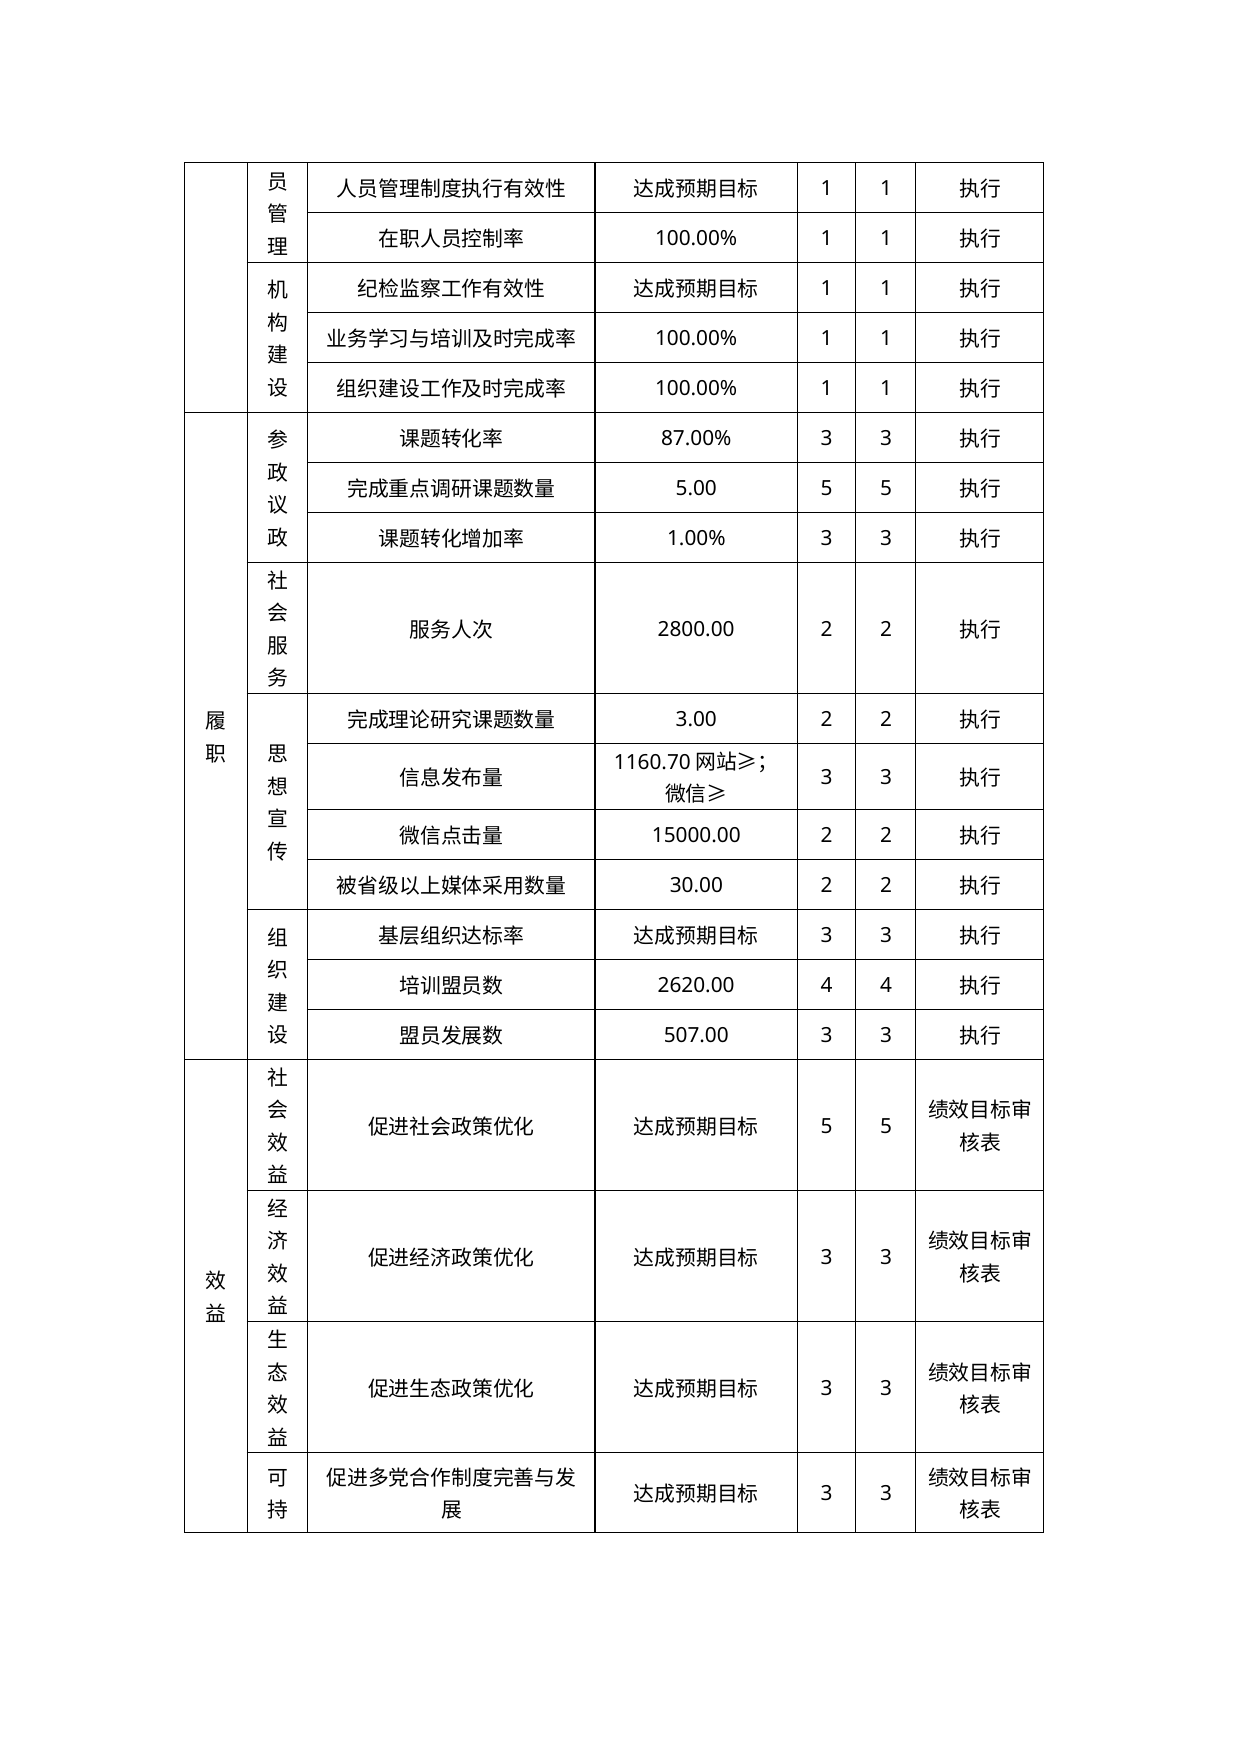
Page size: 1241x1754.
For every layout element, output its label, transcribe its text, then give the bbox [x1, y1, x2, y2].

table_cell 3 [856, 1010, 915, 1059]
table_cell 执行 [916, 810, 1043, 859]
table_cell 执行 [916, 263, 1043, 312]
table_cell 绩效目标审核表 [916, 1060, 1043, 1190]
table_cell 完成理论研究课题数量 [308, 694, 594, 743]
table_cell 生态效益 [248, 1322, 307, 1452]
table_cell 盟员发展数 [308, 1010, 594, 1059]
table_cell 4 [856, 960, 915, 1009]
table_cell 3 [798, 1191, 855, 1321]
table_cell 1 [798, 213, 855, 262]
table_cell 1 [798, 263, 855, 312]
table_cell 执行 [916, 1010, 1043, 1059]
table_cell 1 [798, 363, 855, 412]
table_cell 执行 [916, 413, 1043, 462]
table_cell 3 [798, 513, 855, 562]
table_cell 1 [856, 363, 915, 412]
table_cell 2 [856, 810, 915, 859]
table_cell 履职 [185, 413, 247, 1059]
table_cell 2620.00 [596, 960, 797, 1009]
table_cell 1 [798, 163, 855, 212]
table_cell 促进生态政策优化 [308, 1322, 594, 1452]
table_cell 3 [856, 1322, 915, 1452]
table_cell 3 [798, 910, 855, 959]
table_cell 3 [798, 1453, 855, 1532]
table_cell 3.00 [596, 694, 797, 743]
table_cell 3 [798, 744, 855, 809]
table_cell 在职人员控制率 [308, 213, 594, 262]
table_cell 业务学习与培训及时完成率 [308, 313, 594, 362]
table_cell 培训盟员数 [308, 960, 594, 1009]
table_cell 促进经济政策优化 [308, 1191, 594, 1321]
table_cell 达成预期目标 [596, 1453, 797, 1532]
table_cell 100.00% [596, 363, 797, 412]
table_cell 执行 [916, 363, 1043, 412]
table_cell 服务人次 [308, 563, 594, 693]
table_cell 可持续发展 [248, 1453, 307, 1532]
table_cell 2800.00 [596, 563, 797, 693]
table_cell 达成预期目标 [596, 910, 797, 959]
table_cell 1160.70网站≥；微信≥ [596, 744, 797, 809]
table_cell 1 [856, 263, 915, 312]
table_cell 执行 [916, 744, 1043, 809]
table_cell 经济效益 [248, 1191, 307, 1321]
table_cell 执行 [916, 463, 1043, 512]
table_cell 社会效益 [248, 1060, 307, 1190]
table_cell 5 [856, 1060, 915, 1190]
table_cell 思想宣传 [248, 694, 307, 909]
table_cell 3 [856, 1453, 915, 1532]
table_cell 达成预期目标 [596, 1322, 797, 1452]
table_cell 执行 [916, 910, 1043, 959]
table_cell 基层组织达标率 [308, 910, 594, 959]
table_cell 人员管理制度执行有效性 [308, 163, 594, 212]
table_cell 1 [856, 213, 915, 262]
table_cell 2 [856, 694, 915, 743]
table_cell 1 [856, 163, 915, 212]
table_cell 507.00 [596, 1010, 797, 1059]
table_cell 2 [856, 860, 915, 909]
table_cell 3 [856, 910, 915, 959]
table_cell 促进社会政策优化 [308, 1060, 594, 1190]
table_cell 100.00% [596, 213, 797, 262]
table_cell 1 [856, 313, 915, 362]
table_cell 纪检监察工作有效性 [308, 263, 594, 312]
table_cell 3 [798, 1322, 855, 1452]
table_cell 15000.00 [596, 810, 797, 859]
table_cell 信息发布量 [308, 744, 594, 809]
table_cell 执行 [916, 860, 1043, 909]
table_cell 执行 [916, 960, 1043, 1009]
table_cell 参政议政 [248, 413, 307, 562]
table_cell 绩效目标审核表 [916, 1322, 1043, 1452]
table_cell 绩效目标审核表 [916, 1191, 1043, 1321]
table_cell 2 [798, 694, 855, 743]
table_cell 3 [856, 744, 915, 809]
table_cell 5 [798, 463, 855, 512]
table_cell 组织建设工作及时完成率 [308, 363, 594, 412]
table_cell 3 [856, 513, 915, 562]
table_cell 完成重点调研课题数量 [308, 463, 594, 512]
table_cell 组织建设 [248, 910, 307, 1059]
table_cell 5 [856, 463, 915, 512]
table_cell 执行 [916, 513, 1043, 562]
table_cell 执行 [916, 563, 1043, 693]
table_cell 执行 [916, 313, 1043, 362]
table_cell 被省级以上媒体采用数量 [308, 860, 594, 909]
table_cell 4 [798, 960, 855, 1009]
table_cell 微信点击量 [308, 810, 594, 859]
table_cell 2 [798, 860, 855, 909]
table_cell 2 [798, 810, 855, 859]
table_cell 1 [798, 313, 855, 362]
table_cell 3 [856, 413, 915, 462]
table_cell 2 [798, 563, 855, 693]
table_cell 执行 [916, 163, 1043, 212]
table_cell 机构建设 [248, 263, 307, 412]
table_cell 2 [856, 563, 915, 693]
table_cell 达成预期目标 [596, 263, 797, 312]
table_cell 执行 [916, 213, 1043, 262]
table_cell 课题转化增加率 [308, 513, 594, 562]
table_cell 人员管理 [248, 163, 307, 262]
table_cell 效益 [185, 1060, 247, 1532]
table_cell 5.00 [596, 463, 797, 512]
table_cell 3 [798, 413, 855, 462]
table_cell 绩效目标审核表 [916, 1453, 1043, 1532]
table_cell 社会服务 [248, 563, 307, 693]
table_cell 3 [856, 1191, 915, 1321]
table_cell 促进多党合作制度完善与发展 [308, 1453, 594, 1532]
table_cell 达成预期目标 [596, 1060, 797, 1190]
table_cell 87.00% [596, 413, 797, 462]
table_cell 5 [798, 1060, 855, 1190]
table_cell 3 [798, 1010, 855, 1059]
table_cell 达成预期目标 [596, 1191, 797, 1321]
table_cell 执行 [916, 694, 1043, 743]
table_cell 100.00% [596, 313, 797, 362]
table_cell 达成预期目标 [596, 163, 797, 212]
table_cell 30.00 [596, 860, 797, 909]
table_cell 课题转化率 [308, 413, 594, 462]
table_cell 1.00% [596, 513, 797, 562]
